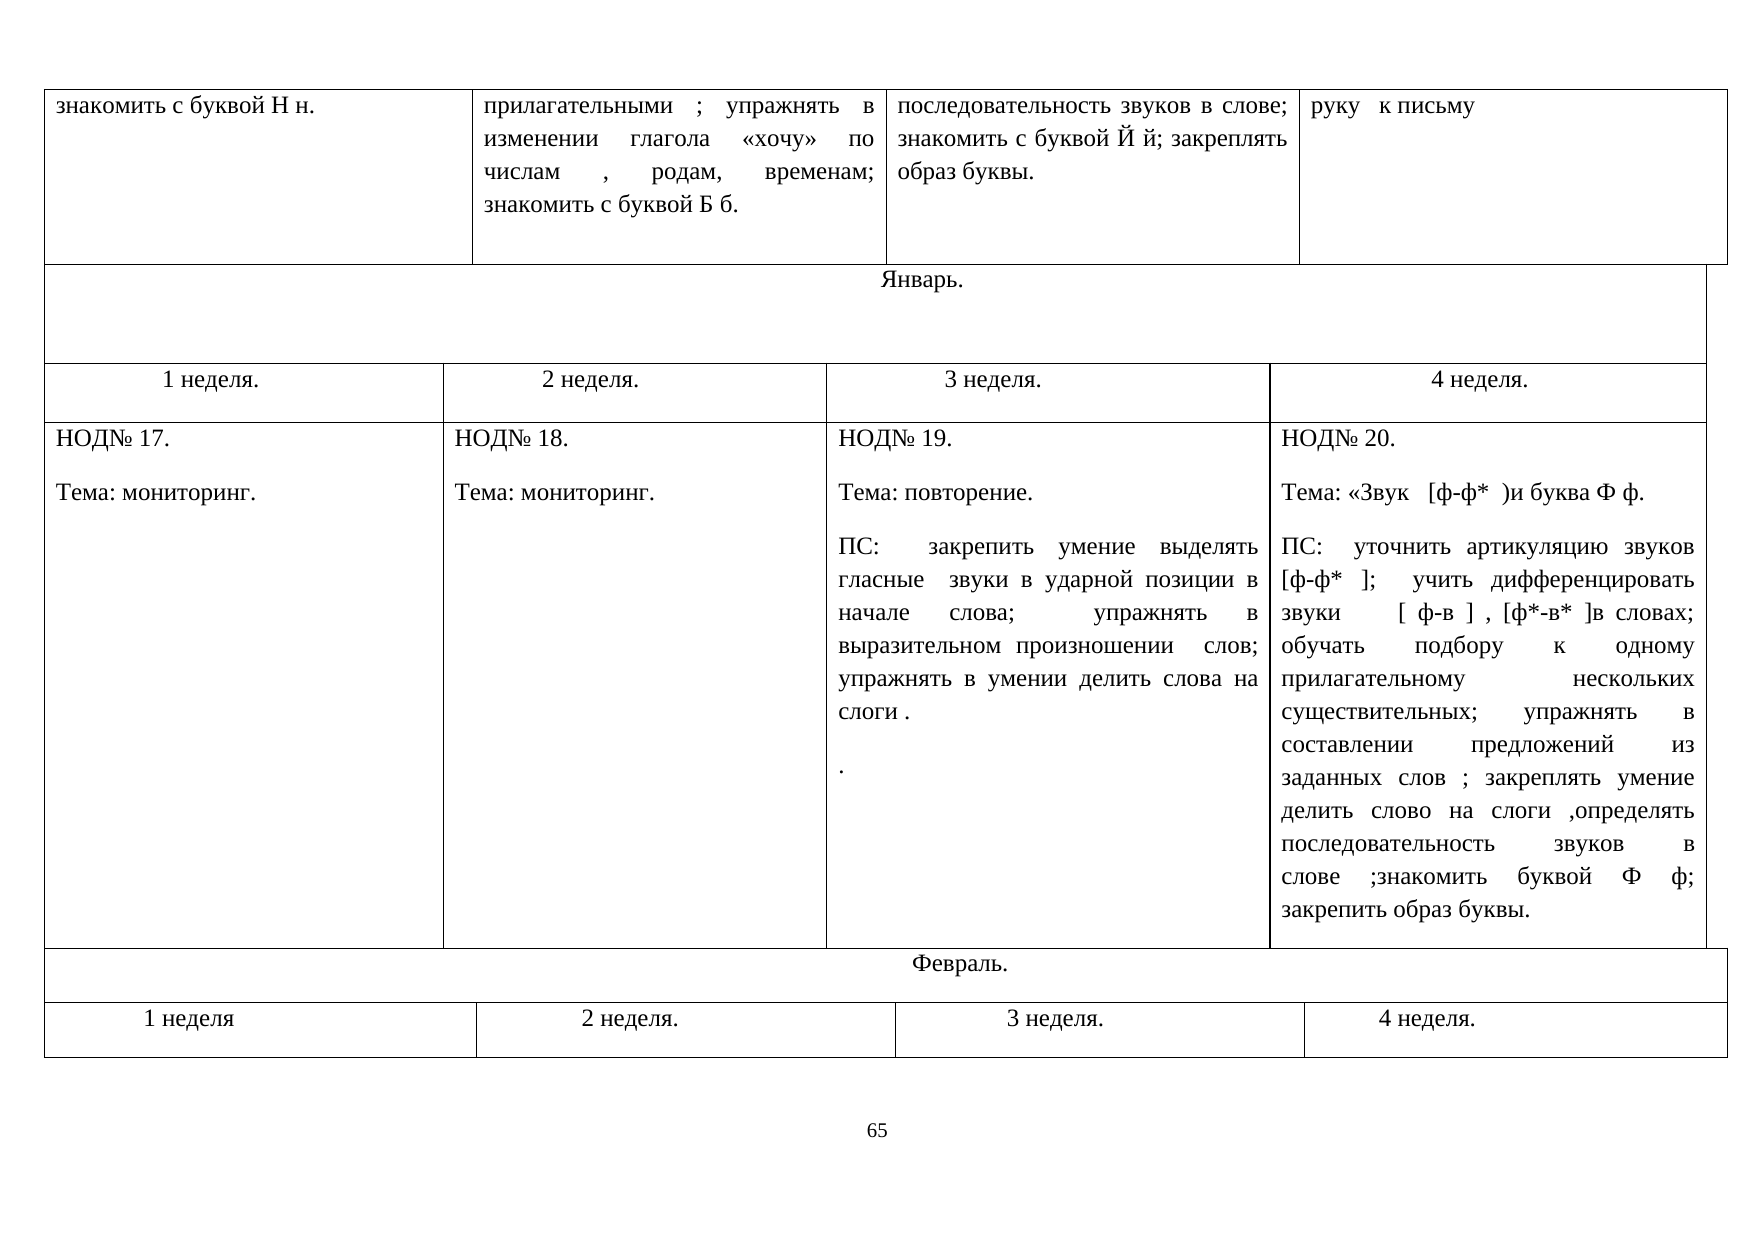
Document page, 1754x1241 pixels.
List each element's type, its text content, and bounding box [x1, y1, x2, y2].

table_cell 1 неделя [45, 1003, 476, 1057]
table_cell НОД№ 18. Тема: мониторинг. [444, 423, 826, 947]
table_cell 2 неделя. [477, 1003, 895, 1057]
table_cell 1 неделя. [45, 364, 443, 422]
table_cell 4 неделя. [1305, 1003, 1727, 1057]
table_cell НОД№ 19. Тема: повторение. ПС: закрепить умение выделять гласные звуки в ударной позиции в начале слова; упражнять в выразительном произношении слов; упражнять в умении делить слова на слоги . . [827, 423, 1269, 947]
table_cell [45, 90, 472, 263]
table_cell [473, 90, 886, 263]
table_cell 2 неделя. [444, 364, 826, 422]
table_cell 3 неделя. [896, 1003, 1304, 1057]
table_cell Январь. [45, 265, 1706, 363]
table_cell Февраль. [45, 949, 1727, 1002]
table_cell НОД№ 20. Тема: «Звук [ф-ф* )и буква Ф ф. ПС: уточнить артикуляцию звуков [ф-ф* ]; учить дифференцировать звуки [ ф-в ] , [ф*-в* ]в словах; обучать подбору к одному прилагательному нескольких существительных; упражнять в составлении предложений из заданных слов ; закреплять умение делить слово на слоги ,определять последовательность звуков в слове ;знакомить буквой Ф ф; закрепить образ буквы. [1271, 423, 1706, 947]
table_cell 4 неделя. [1271, 364, 1706, 422]
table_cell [887, 90, 1299, 263]
table_cell 3 неделя. [827, 364, 1269, 422]
table_cell НОД№ 17. Тема: мониторинг. [45, 423, 443, 947]
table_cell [1300, 90, 1727, 263]
